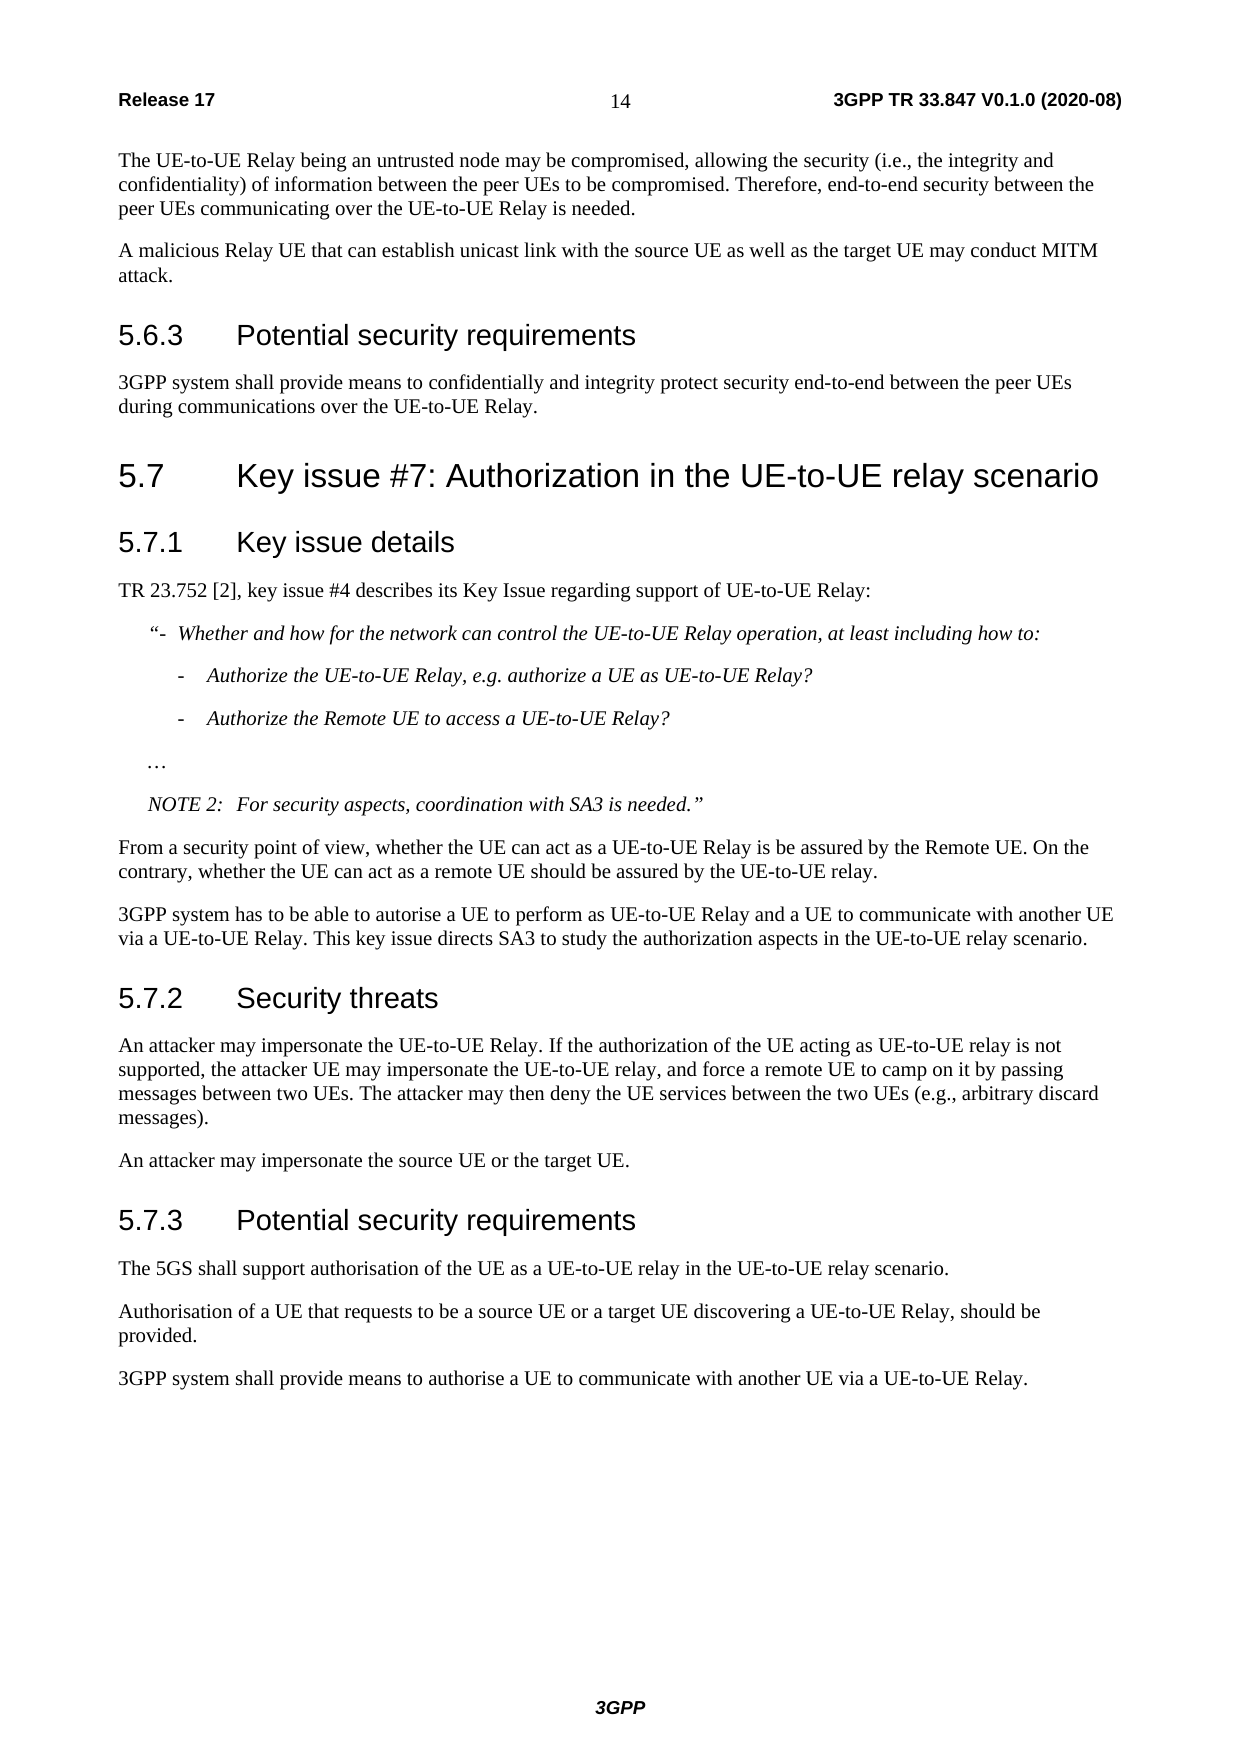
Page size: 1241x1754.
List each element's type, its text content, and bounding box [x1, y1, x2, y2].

subtitle 5.7.3 Potential security requirements [118, 1203, 1122, 1237]
text An attacker may impersonate the source UE or the target UE. [118, 1148, 1122, 1172]
text 3GPP system shall provide means to confidentially and integrity protect security end-to-end between the peer UEs during communications over the UE-to-UE Relay. [118, 370, 1122, 418]
text The UE-to-UE Relay being an untrusted node may be compromised, allowing the security (i.e., the integrity and confidentiality) of information between the peer UEs to be compromised. Therefore, end-to-end security between the peer UEs communicating over the UE-to-UE Relay is needed. [118, 147, 1122, 220]
text - Authorize the UE-to-UE Relay, e.g. authorize a UE as UE-to-UE Relay? [177, 663, 1122, 687]
text 3GPP system shall provide means to authorise a UE to communicate with another UE via a UE-to-UE Relay. [118, 1365, 1122, 1389]
text - Authorize the Remote UE to access a UE-to-UE Relay? [177, 706, 1122, 730]
subtitle 5.7 Key issue #7: Authorization in the UE-to-UE relay scenario [118, 456, 1122, 494]
text 3GPP system has to be able to autorise a UE to perform as UE-to-UE Relay and a UE to communicate with another UE via a UE-to-UE Relay. This key issue directs SA3 to study the authorization aspects in the UE-to-UE relay scenario. [118, 901, 1122, 949]
subtitle 5.7.1 Key issue details [118, 525, 1122, 559]
text Authorisation of a UE that requests to be a source UE or a target UE discovering a UE-to-UE Relay, should be provided. [118, 1298, 1122, 1347]
text From a security point of view, whether the UE can act as a UE-to-UE Relay is be assured by the Remote UE. On the contrary, whether the UE can act as a remote UE should be assured by the UE-to-UE relay. [118, 834, 1122, 883]
text The 5GS shall support authorisation of the UE as a UE-to-UE relay in the UE-to-UE relay scenario. [118, 1256, 1122, 1280]
text A malicious Relay UE that can establish unicast link with the source UE as well as the target UE may conduct MITM attack. [118, 238, 1122, 287]
subtitle 5.7.2 Security threats [118, 981, 1122, 1014]
text … [148, 749, 1122, 773]
text “- Whether and how for the network can control the UE-to-UE Relay operation, at least including how to: [148, 621, 1122, 644]
subtitle 5.6.3 Potential security requirements [118, 318, 1122, 351]
text NOTE 2: For security aspects, coordination with SA3 is needed.” [148, 792, 1122, 816]
text TR 23.752 [2], key issue #4 describes its Key Issue regarding support of UE-to-UE Relay: [118, 578, 1122, 602]
text An attacker may impersonate the UE-to-UE Relay. If the authorization of the UE acting as UE-to-UE relay is not supported, the attacker UE may impersonate the UE-to-UE relay, and force a remote UE to camp on it by passing messages between two UEs. The attacker may then deny the UE services between the two UEs (e.g., arbitrary discard messages). [118, 1033, 1122, 1129]
